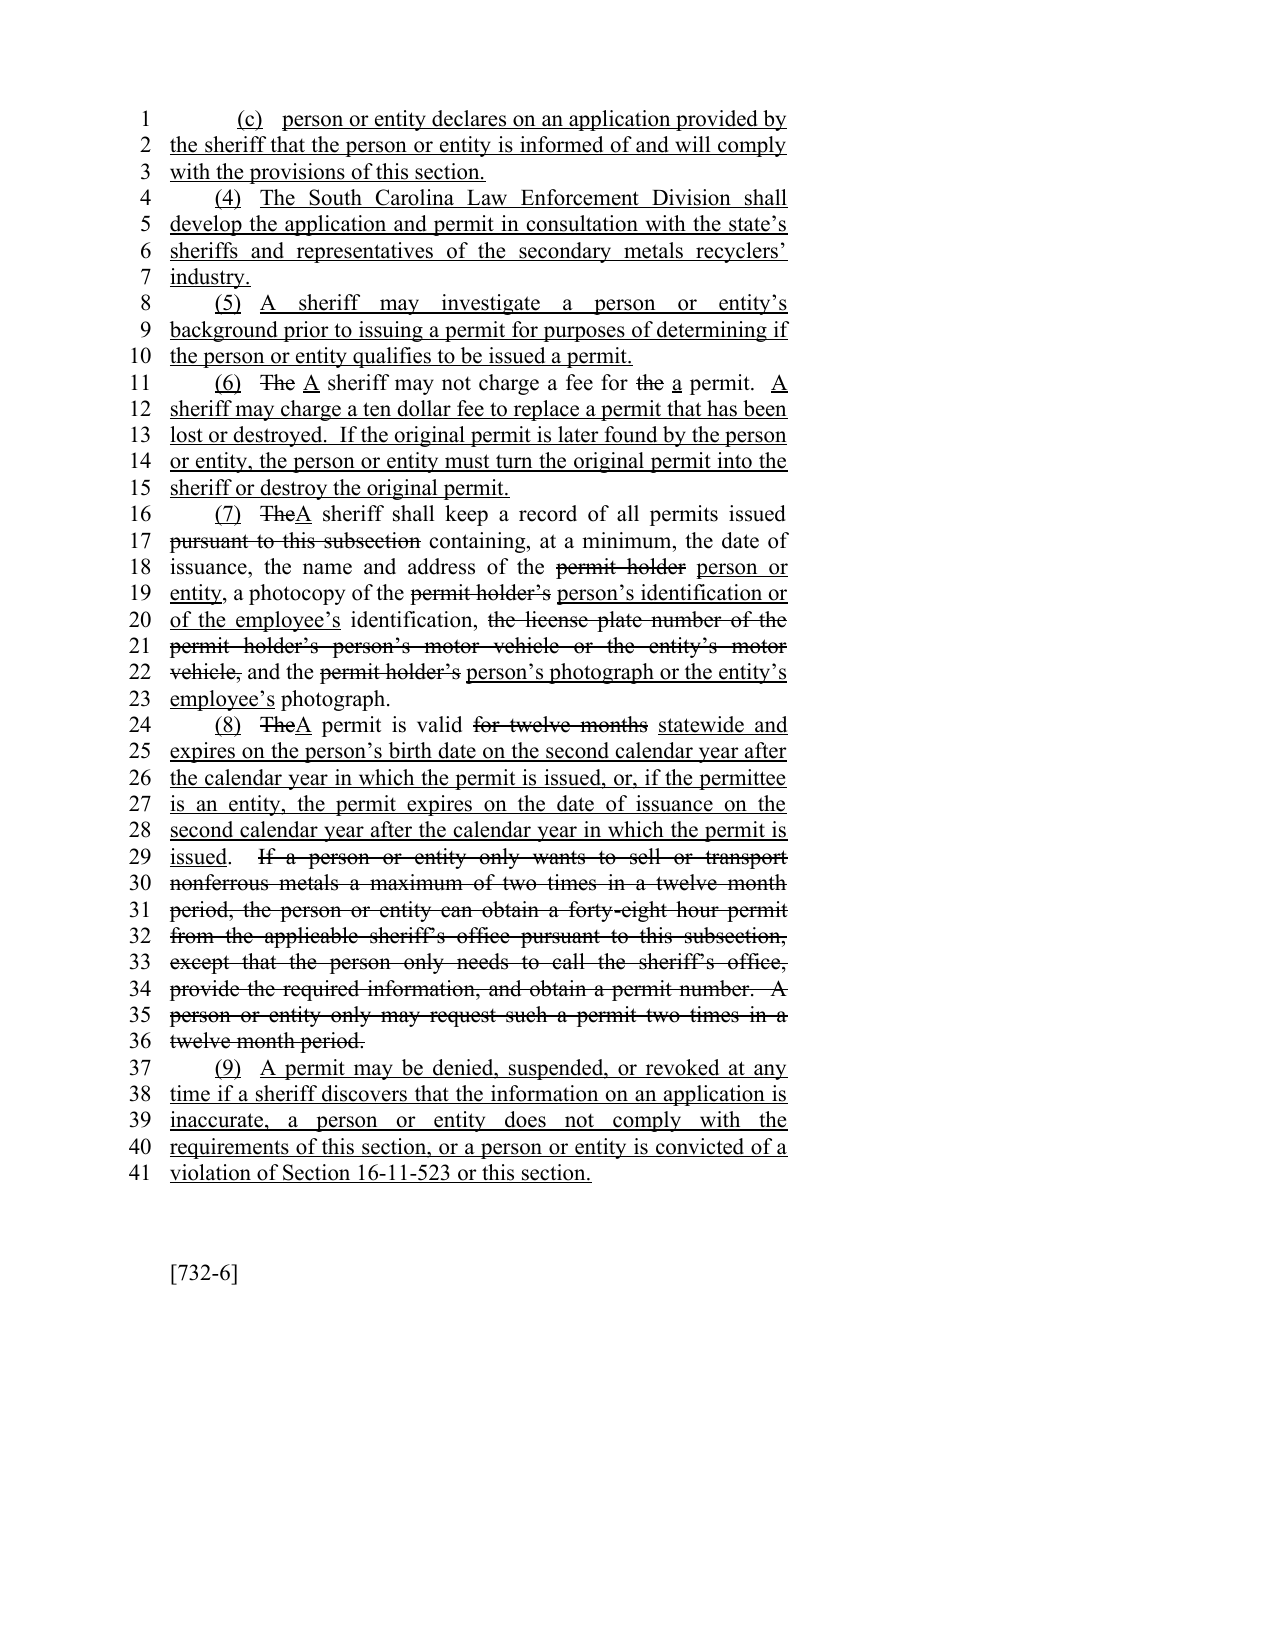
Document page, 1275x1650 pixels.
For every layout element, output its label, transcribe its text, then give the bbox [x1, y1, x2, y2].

text (4) The South Carolina Law Enforcement Division shall develop the application and permit in consultation with the state’s sheriffs and representatives of the secondary metals recyclers’ industry. [169, 261, 787, 289]
text (7) TheA sheriff shall keep a record of all permits issued pursuant to this subsection containing, at a minimum, the date of issuance, the name and address of the permit holder person or entity, a photocopy of the permit holder’s person’s identification or of the employee’s identification, the license plate number of the permit holder’s person’s motor vehicle or the entity’s motor vehicle, and the permit holder’s person’s photograph or the entity’s employee’s photograph. [169, 500, 787, 646]
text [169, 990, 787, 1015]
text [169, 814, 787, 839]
text (6) The A sheriff may not charge a fee for the a permit. A sheriff may charge a ten dollar fee to replace a permit that has been lost or destroyed. If the original permit is later found by the person or entity, the person or entity must turn the original permit into the sheriff or destroy the original permit. [169, 368, 787, 418]
text (5) A sheriff may investigate a person or entity’s background prior to issuing a permit for purposes of determining if the person or entity qualifies to be issued a permit. [169, 289, 787, 339]
text (7) TheA sheriff shall keep a record of all permits issued pursuant to this subsection containing, at a minimum, the date of issuance, the name and address of the permit holder person or entity, a photocopy of the permit holder’s person’s identification or of the employee’s identification, the license plate number of the permit holder’s person’s motor vehicle or the entity’s motor vehicle, and the permit holder’s person’s photograph or the entity’s employee’s photograph. [169, 648, 787, 711]
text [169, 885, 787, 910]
text (4) The South Carolina Law Enforcement Division shall develop the application and permit in consultation with the state’s sheriffs and representatives of the secondary metals recyclers’ industry. [169, 184, 787, 233]
text (4) The South Carolina Law Enforcement Division shall develop the application and permit in consultation with the state’s sheriffs and representatives of the secondary metals recyclers’ industry. [169, 234, 787, 260]
text (c) person or entity declares on an application provided by the sheriff that the person or entity is informed of and will comply with the provisions of this section. [169, 105, 787, 154]
text (c) person or entity declares on an application provided by the sheriff that the person or entity is informed of and will comply with the provisions of this section. [169, 155, 787, 184]
text (9) A permit may be denied, suspended, or revoked at any time if a sheriff discovers that the information on an application is inaccurate, a person or entity does not comply with the requirements of this section, or a person or entity is convicted of a violation of Section 16-11-523 or this section. [169, 1054, 787, 1103]
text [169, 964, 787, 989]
text (5) A sheriff may investigate a person or entity’s background prior to issuing a permit for purposes of determining if the person or entity qualifies to be issued a permit. [169, 340, 787, 368]
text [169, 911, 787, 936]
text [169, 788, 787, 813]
